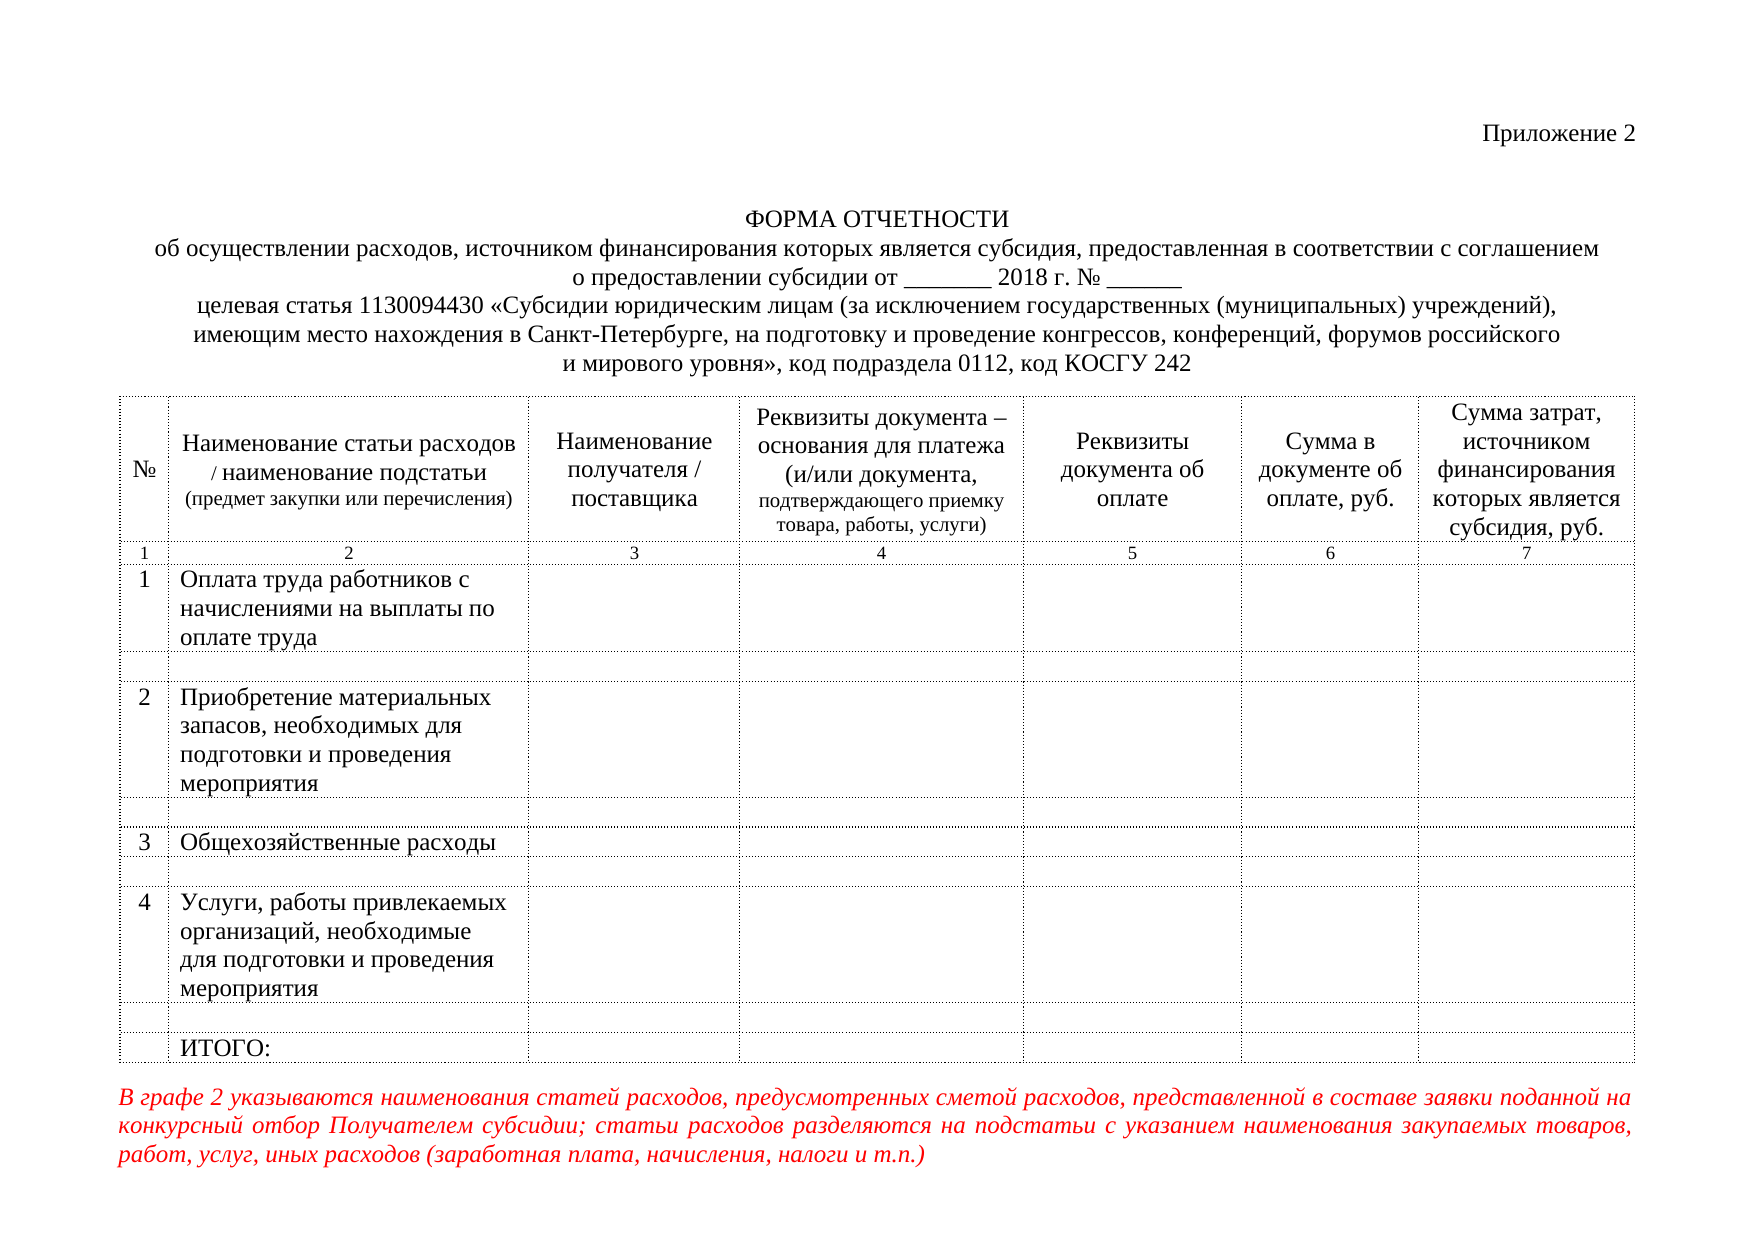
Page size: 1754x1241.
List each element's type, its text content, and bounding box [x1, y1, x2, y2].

table_cell [740, 1002, 1023, 1032]
table_header Сумма затрат, источником финансирования которых является субсидия, руб. [1419, 396, 1634, 541]
table_cell [1419, 651, 1634, 681]
table_cell [740, 797, 1023, 826]
table_header Наименование статьи расходов / наименование подстатьи (предмет закупки или перечисления) [169, 396, 529, 541]
table_cell [740, 564, 1023, 651]
table_cell [1242, 681, 1419, 797]
table_header Наименование получателя / поставщика [529, 396, 739, 541]
table_cell [1242, 886, 1419, 1002]
table_header № [120, 396, 169, 541]
table_cell 7 [1419, 541, 1634, 563]
table_cell [1242, 826, 1419, 856]
table_cell [529, 681, 739, 797]
table_cell [1419, 1002, 1634, 1032]
table_cell [169, 797, 529, 826]
table_cell [1242, 797, 1419, 826]
table_cell [1419, 856, 1634, 886]
table_cell [1023, 681, 1242, 797]
table_cell [120, 651, 169, 681]
table_cell 2 [169, 541, 529, 563]
table_cell [1242, 1002, 1419, 1032]
table_cell [1023, 564, 1242, 651]
table_cell Общехозяйственные расходы [169, 826, 529, 856]
table_cell [120, 1032, 169, 1062]
table_cell [740, 651, 1023, 681]
table_cell 5 [1023, 541, 1242, 563]
table_cell [740, 886, 1023, 1002]
text Приложение 2 [118, 118, 1636, 147]
table_header Реквизиты документа об оплате [1023, 396, 1242, 541]
table_cell [1242, 564, 1419, 651]
table_cell [1419, 797, 1634, 826]
table_cell [169, 651, 529, 681]
table_cell 1 [120, 564, 169, 651]
table_cell [120, 1002, 169, 1032]
table_cell ИТОГО: [169, 1032, 529, 1062]
table_cell [1242, 1032, 1419, 1062]
table_cell [529, 797, 739, 826]
table_cell [740, 681, 1023, 797]
table_cell [120, 856, 169, 886]
text ФОРМА ОТЧЕТНОСТИ [118, 204, 1636, 233]
text о предоставлении субсидии от _______ 2018 г. № ______ [118, 262, 1636, 291]
table_cell [529, 1032, 739, 1062]
table_cell [529, 826, 739, 856]
table_cell [740, 1032, 1023, 1062]
table_cell 1 [120, 541, 169, 563]
table_cell 6 [1242, 541, 1419, 563]
table_cell [169, 1002, 529, 1032]
table_cell [1023, 1002, 1242, 1032]
table_cell [1419, 826, 1634, 856]
table_cell 4 [120, 886, 169, 1002]
text целевая статья 1130094430 «Субсидии юридическим лицам (за исключением государственных (муниципальных) учреждений), [118, 291, 1636, 319]
table_cell [1023, 856, 1242, 886]
table_cell Оплата труда работников с начислениями на выплаты по оплате труда [169, 564, 529, 651]
text имеющим место нахождения в Санкт-Петербурге, на подготовку и проведение конгрессов, конференций, форумов российского [118, 319, 1636, 348]
table_cell [529, 564, 739, 651]
table_header Сумма в документе об оплате, руб. [1242, 396, 1419, 541]
table_cell 4 [740, 541, 1023, 563]
table_cell [1419, 1032, 1634, 1062]
text и мирового уровня», код подраздела 0112, код КОСГУ 242 [118, 348, 1636, 377]
table_cell [1023, 886, 1242, 1002]
table_cell [529, 1002, 739, 1032]
table_cell Услуги, работы привлекаемых организаций, необходимые для подготовки и проведения мероприятия [169, 886, 529, 1002]
table_cell [529, 886, 739, 1002]
table_cell [120, 797, 169, 826]
table_cell [1419, 886, 1634, 1002]
table_cell [1023, 1032, 1242, 1062]
table_cell [740, 826, 1023, 856]
table_cell 2 [120, 681, 169, 797]
table_cell [529, 651, 739, 681]
table_cell [740, 856, 1023, 886]
table_cell [1023, 826, 1242, 856]
text об осуществлении расходов, источником финансирования которых является субсидия, предоставленная в соответствии с соглашением [118, 233, 1636, 262]
text В графе 2 указываются наименования статей расходов, предусмотренных сметой расходов, представленной в составе заявки поданной на конкурсный отбор Получателем субсидии; статьи расходов разделяются на подстатьи с указанием наименования закупаемых товаров, работ, услуг, иных расходов (заработная плата, начисления, налоги и т.п.) [118, 1082, 1636, 1168]
table_cell [529, 856, 739, 886]
table_cell 3 [120, 826, 169, 856]
table_cell [169, 856, 529, 886]
table_cell [1023, 797, 1242, 826]
table_cell [1023, 651, 1242, 681]
table_cell [1242, 856, 1419, 886]
table_cell [1419, 681, 1634, 797]
table_cell Приобретение материальных запасов, необходимых для подготовки и проведения мероприятия [169, 681, 529, 797]
table_header Реквизиты документа – основания для платежа (и/или документа, подтверждающего приемку товара, работы, услуги) [740, 396, 1023, 541]
table_cell 3 [529, 541, 739, 563]
table_cell [1242, 651, 1419, 681]
table_cell [1419, 564, 1634, 651]
